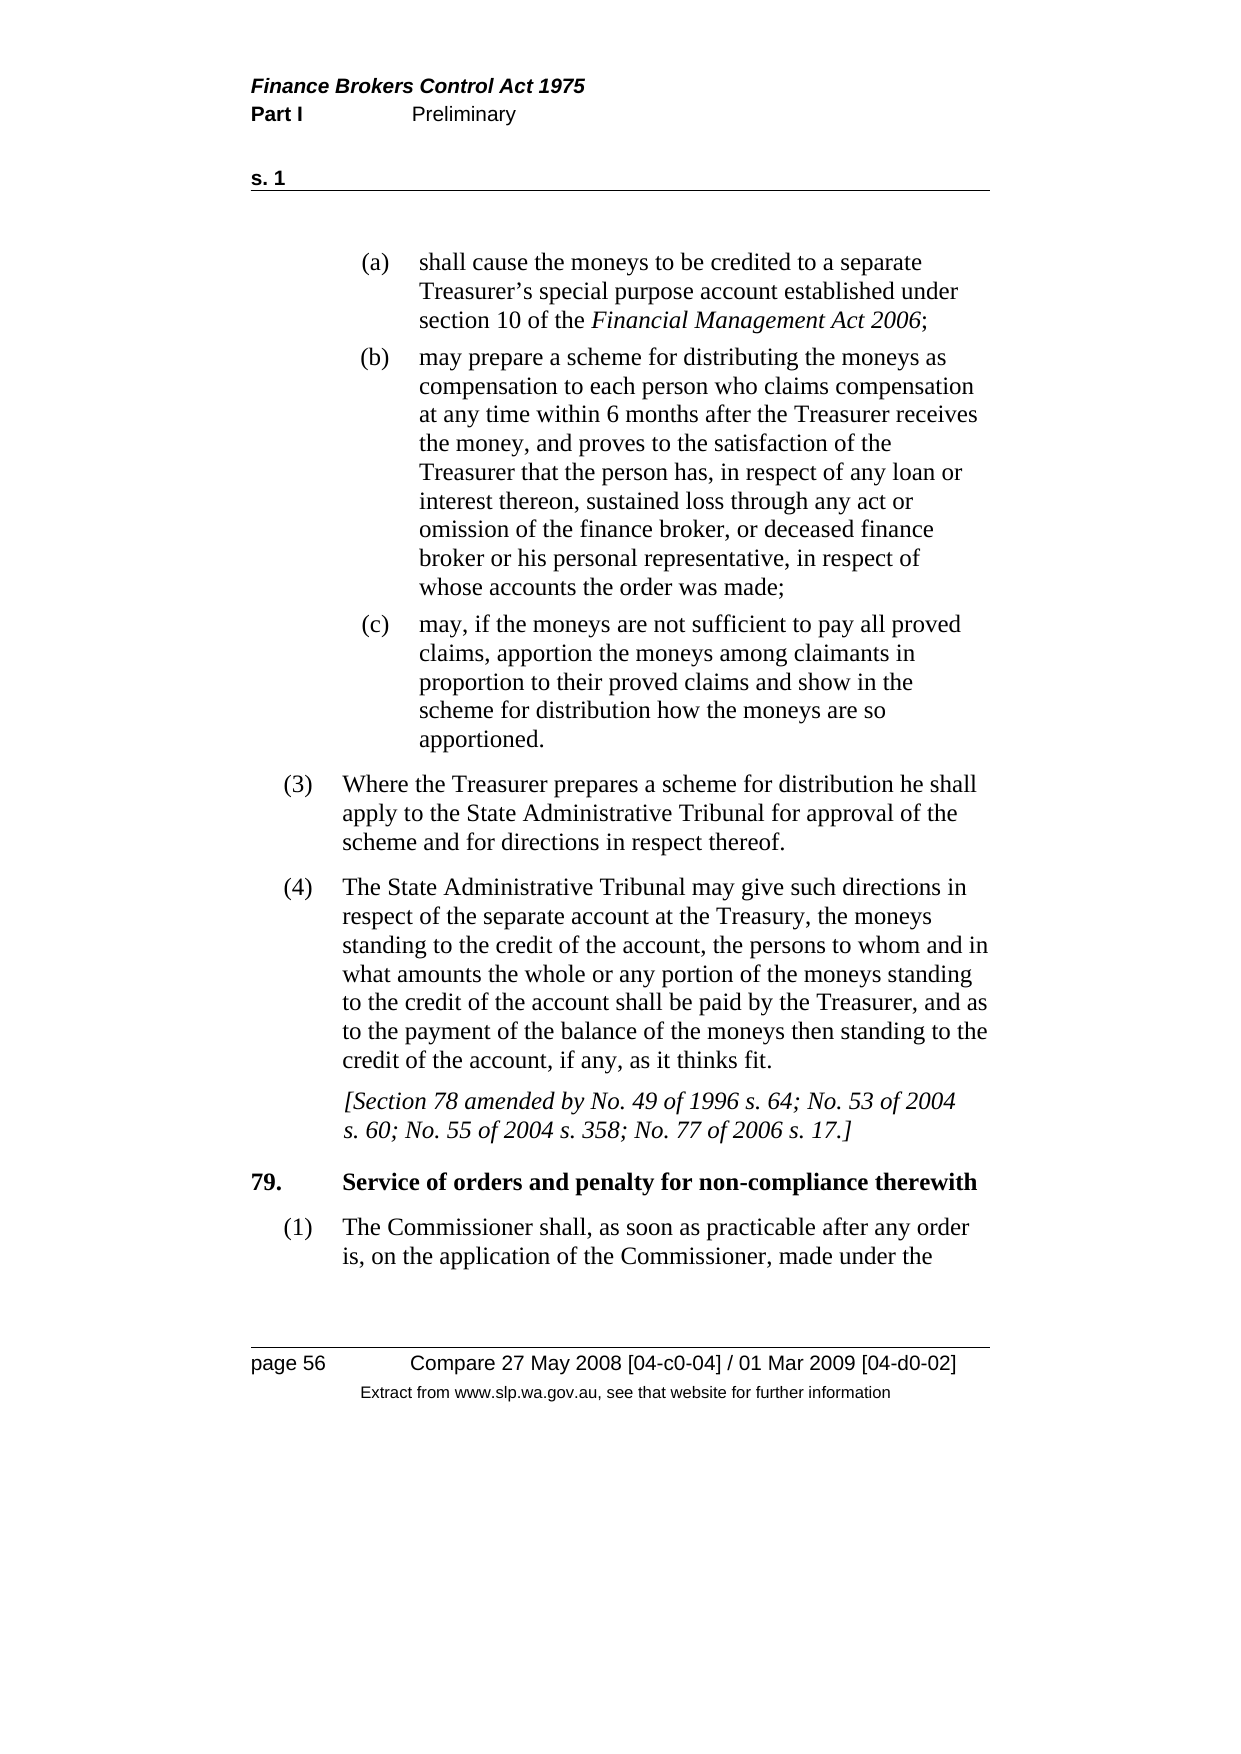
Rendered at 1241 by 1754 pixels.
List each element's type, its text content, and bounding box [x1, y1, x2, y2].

text (3) Where the Treasurer prepares a scheme for distribution he shall apply to the State Administrative Tribunal for approval of the scheme and for directions in respect thereof. [251, 769, 990, 856]
text [Section 78 amended by No. 49 of 1996 s. 64; No. 53 of 2004 s. 60; No. 55 of 2004 s. 358; No. 77 of 2006 s. 17.] [251, 1086, 990, 1144]
subtitle 79. Service of orders and penalty for non-compliance therewith [251, 1167, 990, 1195]
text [251, 1212, 990, 1269]
text (c) may, if the moneys are not sufficient to pay all proved claims, apportion the moneys among claimants in proportion to their proved claims and show in the scheme for distribution how the moneys are so apportioned. [251, 609, 990, 753]
text (b) may prepare a scheme for distributing the moneys as compensation to each person who claims compensation at any time within 6 months after the Treasurer receives the money, and proves to the satisfaction of the Treasurer that the person has, in respect of any loan or interest thereon, sustained loss through any act or omission of the finance broker, or deceased finance broker or his personal representative, in respect of whose accounts the order was made; [251, 342, 990, 601]
text (4) The State Administrative Tribunal may give such directions in respect of the separate account at the Treasury, the moneys standing to the credit of the account, the persons to whom and in what amounts the whole or any portion of the moneys standing to the credit of the account shall be paid by the Treasurer, and as to the payment of the balance of the moneys then standing to the credit of the account, if any, as it thinks fit. [251, 872, 990, 1074]
text (a) shall cause the moneys to be credited to a separate Treasurer’s special purpose account established under section 10 of the Financial Management Act 2006; [251, 247, 990, 334]
